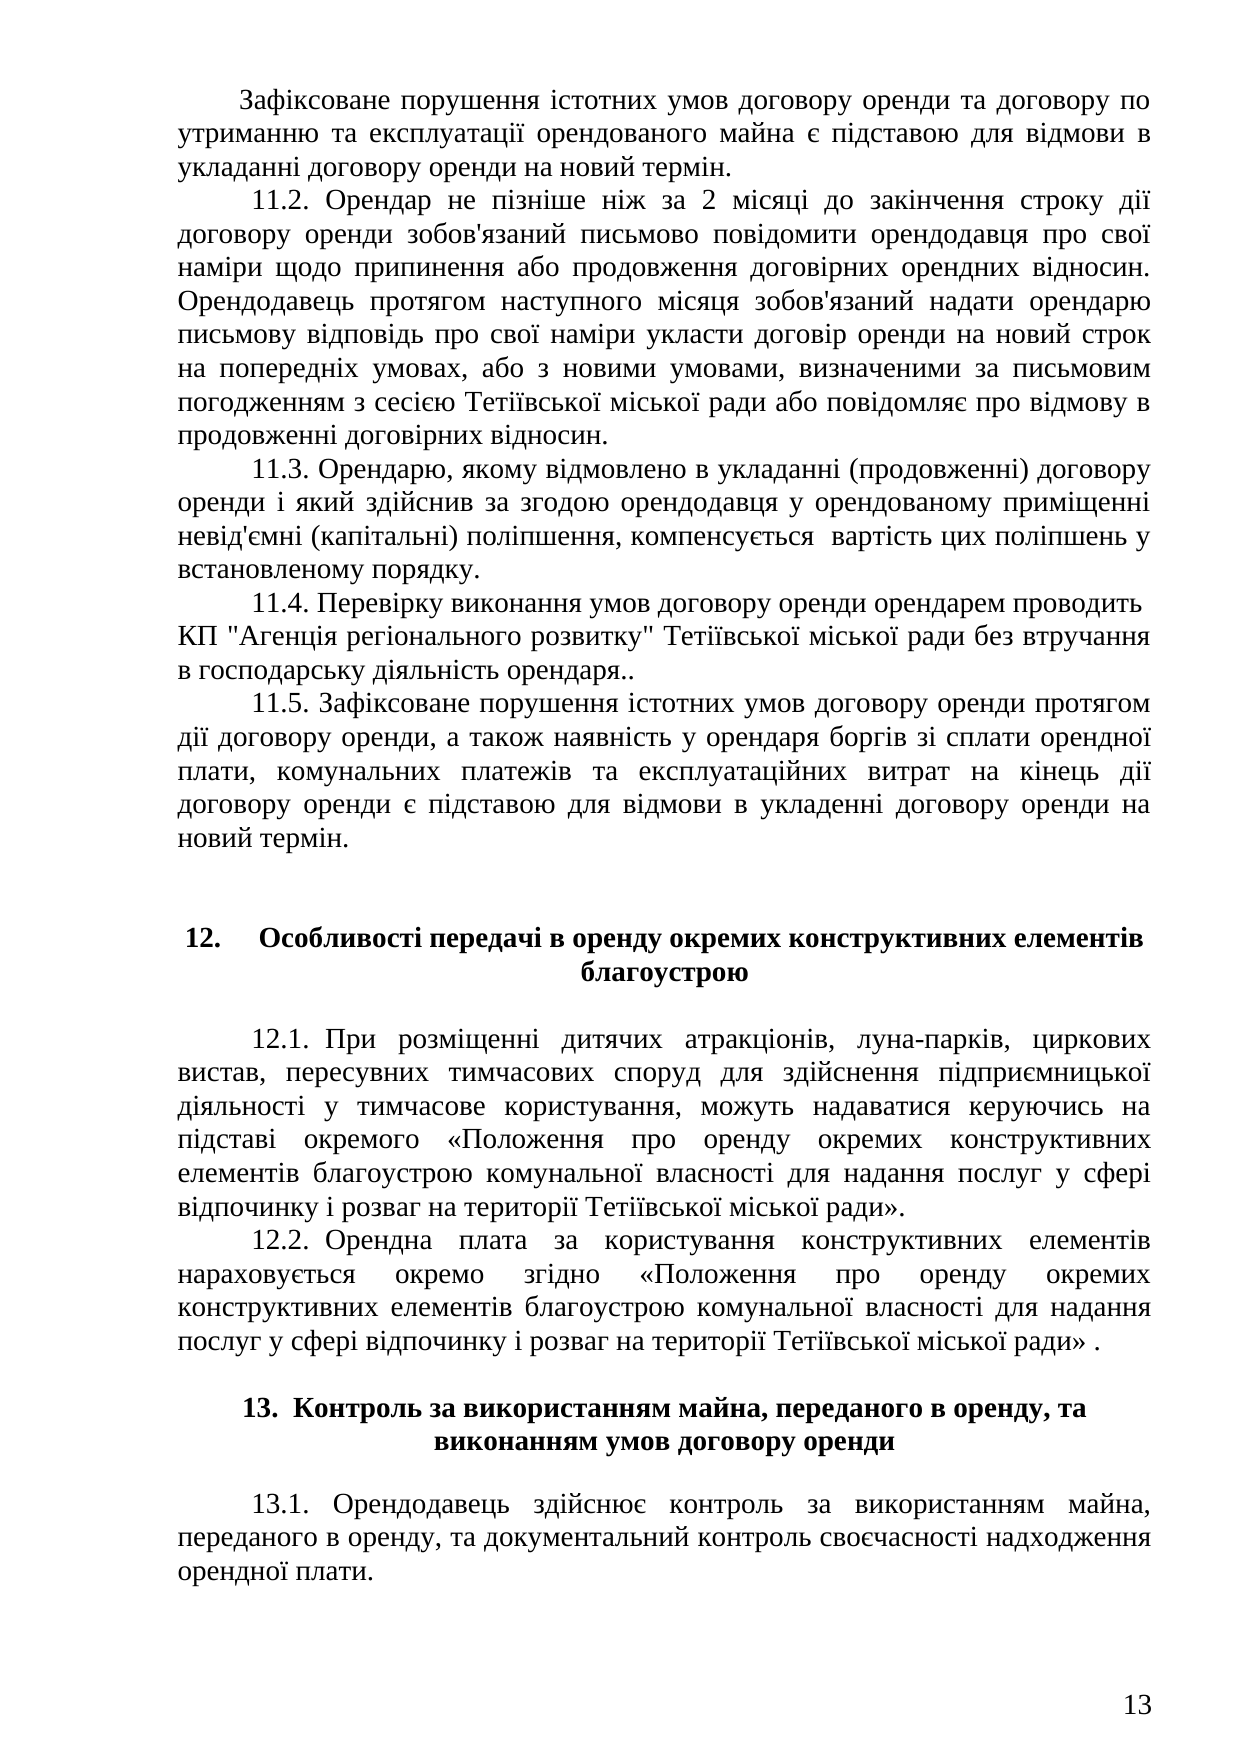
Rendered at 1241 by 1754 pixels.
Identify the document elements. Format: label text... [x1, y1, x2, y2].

text 12. Особливості передачі в оренду окремих конструктивних елементів благоустрою [177, 920, 1152, 987]
text КП "Агенція регіонального розвитку" Тетіївської міської ради без втручання в господарську діяльність орендаря.. [177, 618, 1152, 686]
text Зафіксоване порушення істотних умов договору оренди та договору по утриманню та експлуатації орендованого майна є підставою для відмови в укладанні договору оренди на новий термін. [177, 82, 1152, 182]
text 13.1. Орендодавець здійснює контроль за використанням майна, переданого в оренду, та документальний контроль своєчасності надходження орендної плати. [177, 1486, 1152, 1586]
text 12.1. При розміщенні дитячих атракціонів, луна-парків, циркових вистав, пересувних тимчасових споруд для здійснення підприємницької діяльності у тимчасове користування, можуть надаватися керуючись на підставі окремого «Положення про оренду окремих конструктивних елементів благоустрою комунальної власності для надання послуг у сфері відпочинку і розваг на території Тетіївської міської ради». [177, 1021, 1152, 1222]
text 11.2. Орендар не пізніше ніж за 2 місяці до закінчення строку дії договору оренди зобов'язаний письмово повідомити орендодавця про свої наміри щодо припинення або продовження договірних орендних відносин. Орендодавець протягом наступного місяця зобов'язаний надати орендарю письмову відповідь про свої наміри укласти договір оренди на новий строк на попередніх умовах, або з новими умовами, визначеними за письмовим погодженням з сесією Тетіївської міської ради або повідомляє про відмову в продовженні договірних відносин. [177, 182, 1152, 451]
text 11.3. Орендарю, якому відмовлено в укладанні (продовженні) договору оренди і який здійснив за згодою орендодавця у орендованому приміщенні невід'ємні (капітальні) поліпшення, компенсується вартість цих поліпшень у встановленому порядку. [177, 451, 1152, 585]
text 11.4. Перевірку виконання умов договору оренди орендарем проводить [177, 585, 1152, 618]
subtitle 13. Контроль за використанням майна, переданого в оренду, та виконанням умов договору оренди [177, 1390, 1152, 1457]
text 11.5. Зафіксоване порушення істотних умов договору оренди протягом дії договору оренди, а також наявність у орендаря боргів зі сплати орендної плати, комунальних платежів та експлуатаційних витрат на кінець дії договору оренди є підставою для відмови в укладенні договору оренди на новий термін. [177, 686, 1152, 853]
text 12.2. Орендна плата за користування конструктивних елементів нараховується окремо згідно «Положення про оренду окремих конструктивних елементів благоустрою комунальної власності для надання послуг у сфері відпочинку і розваг на території Тетіївської міської ради» . [177, 1222, 1152, 1356]
